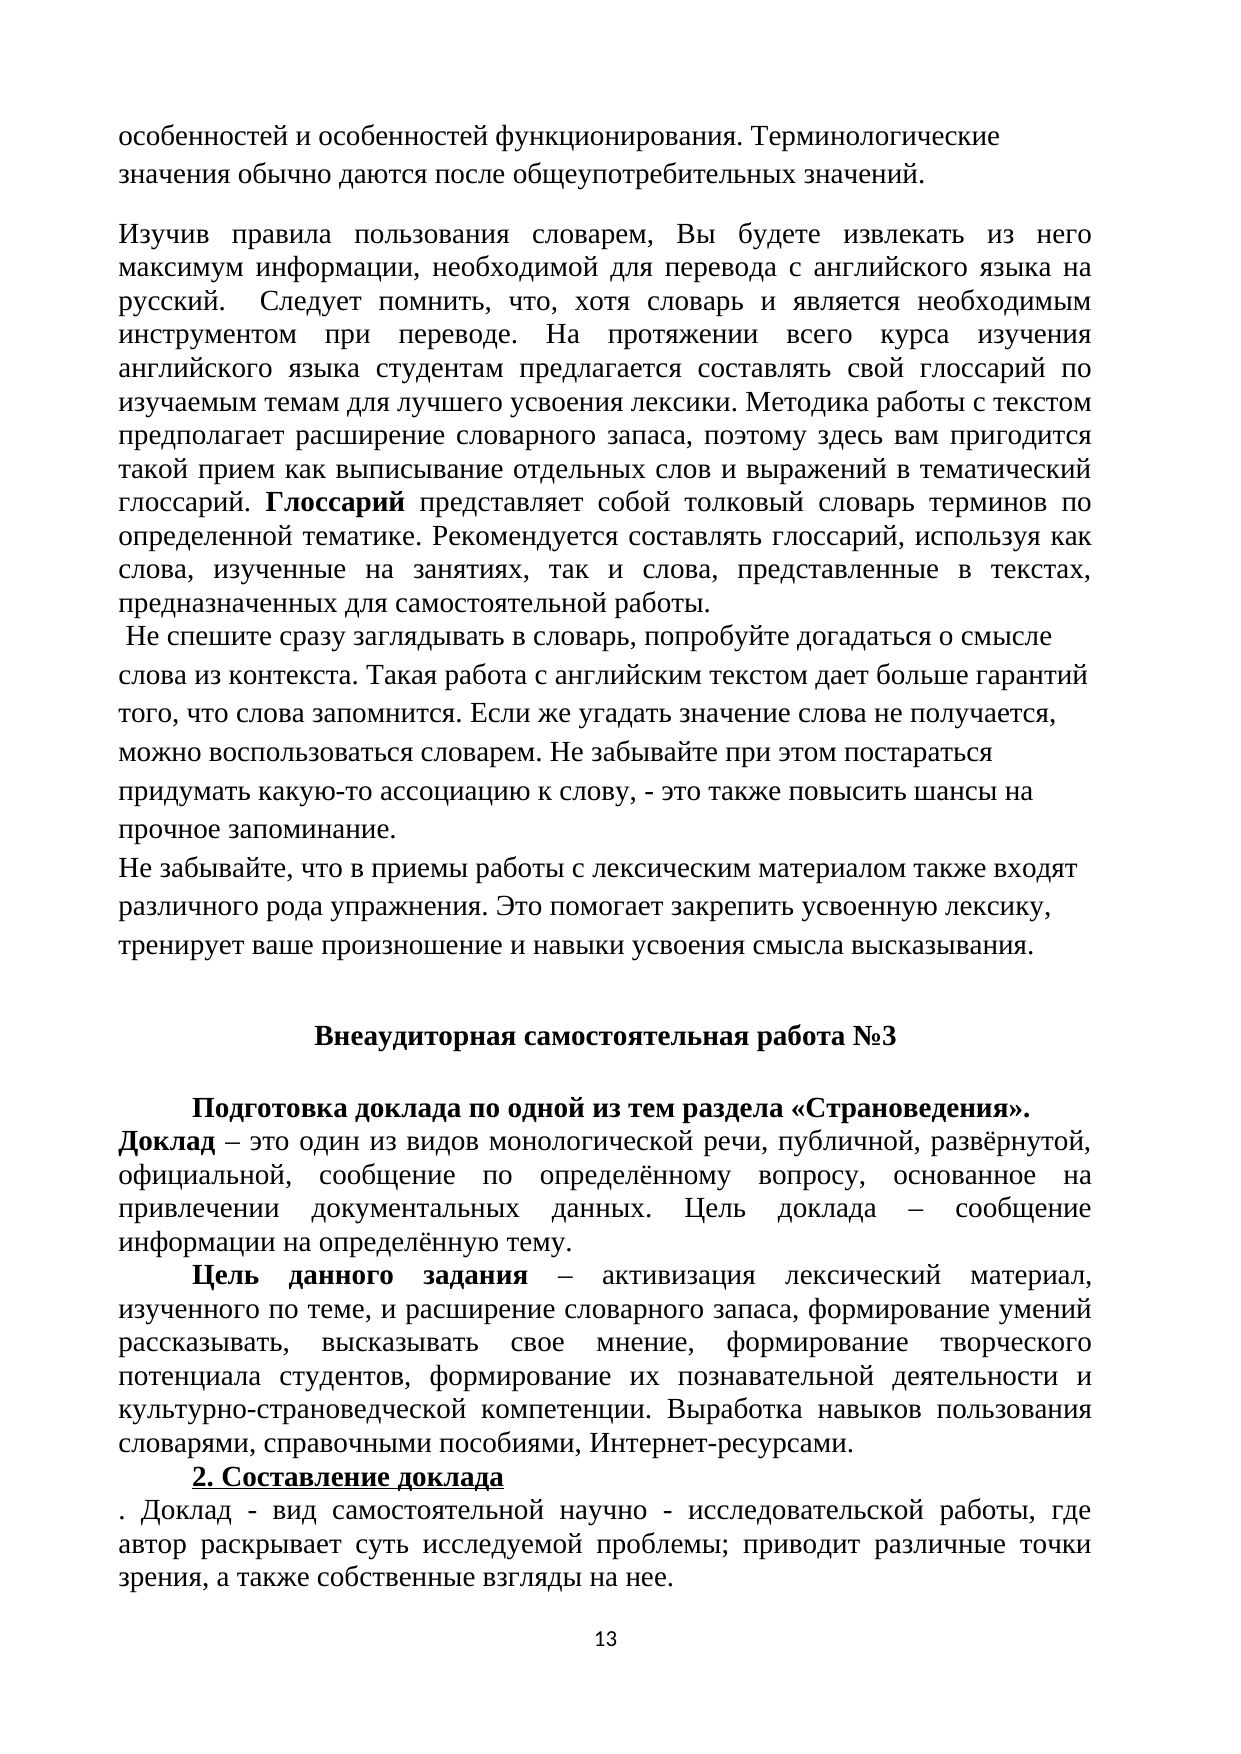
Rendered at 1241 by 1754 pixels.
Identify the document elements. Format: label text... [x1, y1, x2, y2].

text . Доклад - вид самостоятельной научно - исследовательской работы, где автор раскрывает суть исследуемой проблемы; приводит различные точки зрения, а также собственные взгляды на нее. [118, 1492, 1093, 1593]
text Цель данного задания – активизация лексический материал, изученного по теме, и расширение словарного запаса, формирование умений рассказывать, высказывать свое мнение, формирование творческого потенциала студентов, формирование их познавательной деятельности и культурно-страноведческой компетенции. Выработка навыков пользования словарями, справочными пособиями, Интернет-ресурсами. [118, 1257, 1093, 1459]
text Доклад – это один из видов монологической речи, публичной, развёрнутой, официальной, сообщение по определённому вопросу, основанное на привлечении документальных данных. Цель доклада – сообщение информации на определённую тему. [118, 1123, 1093, 1257]
text Изучив правила пользования словарем, Вы будете извлекать из него максимум информации, необходимой для перевода с английского языка на русский. Следует помнить, что, хотя словарь и является необходимым инструментом при переводе. На протяжении всего курса изучения английского языка студентам предлагается составлять свой глоссарий по изучаемым темам для лучшего усвоения лексики. Методика работы с текстом предполагает расширение словарного запаса, поэтому здесь вам пригодится такой прием как выписывание отдельных слов и выражений в тематический глоссарий. Глоссарий представляет собой толковый словарь терминов по определенной тематике. Рекомендуется составлять глоссарий, используя как слова, изученные на занятиях, так и слова, представленные в текстах, предназначенных для самостоятельной работы. [118, 216, 1093, 618]
subtitle Внеаудиторная самостоятельная работа №3 [118, 1018, 1093, 1051]
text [118, 118, 1093, 190]
text 2. Составление доклада [118, 1459, 1093, 1492]
text Подготовка доклада по одной из тем раздела «Страноведения». [118, 1090, 1093, 1123]
text Не спешите сразу заглядывать в словарь, попробуйте догадаться о смысле слова из контекста. Такая работа с английским текстом дает больше гарантий того, что слова запомнится. Если же угадать значение слова не получается, можно воспользоваться словарем. Не забывайте при этом постараться придумать какую-то ассоциацию к слову, - это также повысить шансы на прочное запоминание. Не забывайте, что в приемы работы с лексическим материалом также входят различного рода упражнения. Это помогает закрепить усвоенную лексику, тренирует ваше произношение и навыки усвоения смысла высказывания. [118, 618, 1093, 993]
